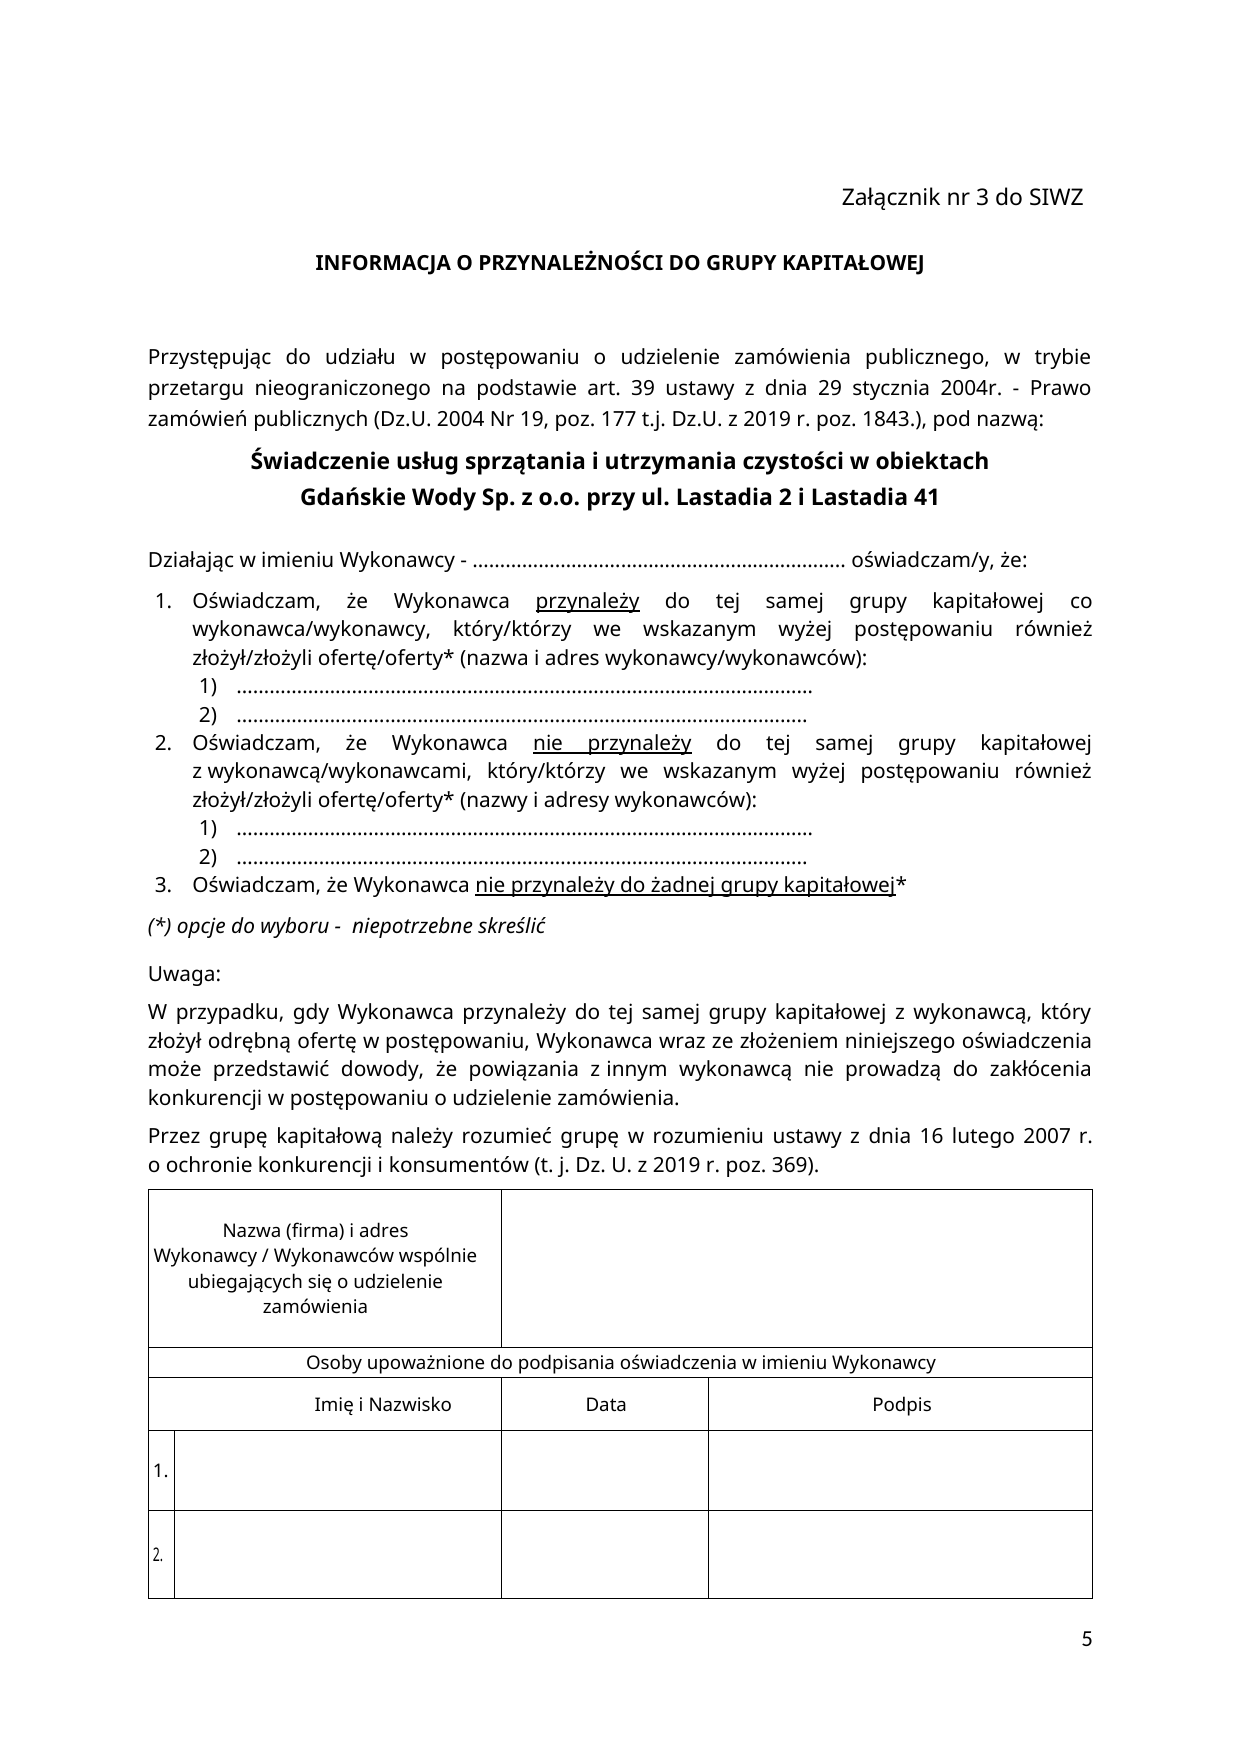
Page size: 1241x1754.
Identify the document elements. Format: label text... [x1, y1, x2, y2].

text Świadczenie usług sprzątania i utrzymania czystości w obiektach [148, 445, 1093, 476]
list ………………………………………………………………………………………….. [199, 700, 1093, 728]
list Oświadczam, że Wykonawca nie przynależy do żadnej grupy kapitałowej* [154, 870, 1093, 899]
list ………………………………………………………………………………………….. [199, 842, 1093, 870]
table_cell [175, 1511, 501, 1598]
table_cell 2. [149, 1511, 174, 1598]
text Załącznik nr 3 do SIWZ [842, 181, 1093, 213]
text (*) opcje do wyboru - niepotrzebne skreślić [148, 911, 1093, 940]
list …………………………………………………………………………………………… [199, 813, 1093, 842]
table_cell [502, 1431, 708, 1510]
list Oświadczam, że Wykonawca przynależy do tej samej grupy kapitałowej co wykonawca/wykonawcy, który/którzy we wskazanym wyżej postępowaniu również złożył/złożyli ofertę/oferty* (nazwa i adres wykonawcy/wykonawców): [154, 586, 1093, 671]
table_cell Osoby upoważnione do podpisania oświadczenia w imieniu Wykonawcy [149, 1348, 1092, 1377]
text INFORMACJA O PRZYNALEŻNOŚCI DO GRUPY KAPITAŁOWEJ [148, 248, 1093, 276]
table_header Nazwa (firma) i adres Wykonawcy / Wykonawców wspólnie ubiegających się o udzielenie zamówienia [149, 1190, 501, 1347]
list Oświadczam, że Wykonawca nie przynależy do tej samej grupy kapitałowej z wykonawcą/wykonawcami, który/którzy we wskazanym wyżej postępowaniu również złożył/złożyli ofertę/oferty* (nazwy i adresy wykonawców): [154, 728, 1093, 813]
text Gdańskie Wody Sp. z o.o. przy ul. Lastadia 2 i Lastadia 41 [148, 481, 1093, 512]
table_cell [709, 1511, 1092, 1598]
text Uwaga: [148, 959, 1093, 987]
table_header [502, 1190, 1092, 1347]
list …………………………………………………………………………………………… [199, 671, 1093, 700]
text Przez grupę kapitałową należy rozumieć grupę w rozumieniu ustawy z dnia 16 lutego 2007 r. o ochronie konkurencji i konsumentów (t. j. Dz. U. z 2019 r. poz. 369). [148, 1122, 1093, 1178]
table_cell [709, 1431, 1092, 1510]
text Przystępując do udziału w postępowaniu o udzielenie zamówienia publicznego, w trybie przetargu nieograniczonego na podstawie art. 39 ustawy z dnia 29 stycznia 2004r. - Prawo zamówień publicznych (Dz.U. 2004 Nr 19, poz. 177 t.j. Dz.U. z 2019 r. poz. 1843.), pod nazwą: [148, 342, 1093, 432]
table_cell Podpis [709, 1378, 1092, 1430]
table_cell [175, 1431, 501, 1510]
table_cell [502, 1511, 708, 1598]
table_cell 1. [149, 1431, 174, 1510]
text Działając w imieniu Wykonawcy - ………………………………………………………….. oświadczam/y, że: [148, 545, 1093, 573]
text W przypadku, gdy Wykonawca przynależy do tej samej grupy kapitałowej z wykonawcą, który złożył odrębną ofertę w postępowaniu, Wykonawca wraz ze złożeniem niniejszego oświadczenia może przedstawić dowody, że powiązania z innym wykonawcą nie prowadzą do zakłócenia konkurencji w postępowaniu o udzielenie zamówienia. [148, 997, 1093, 1111]
table_cell Data [502, 1378, 708, 1430]
table_cell Imię i Nazwisko [149, 1378, 501, 1430]
